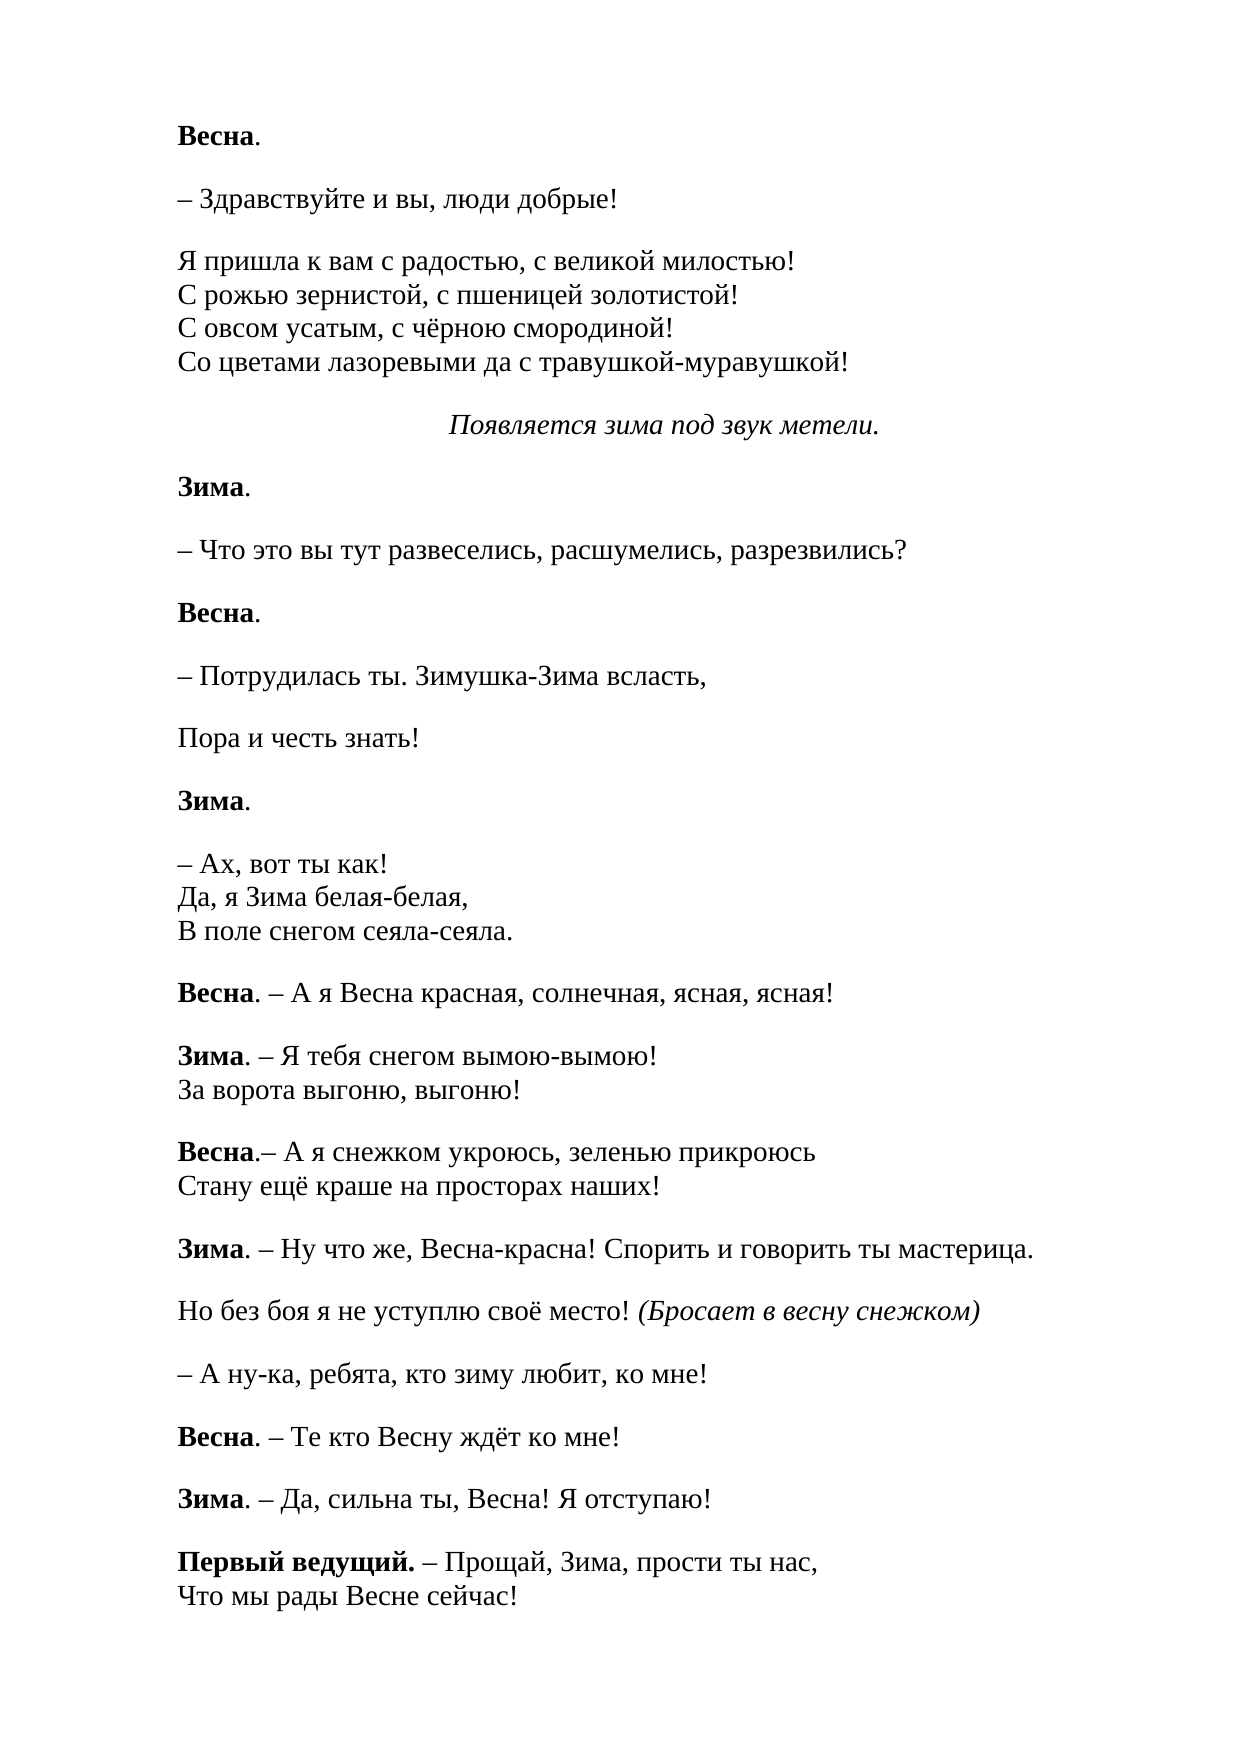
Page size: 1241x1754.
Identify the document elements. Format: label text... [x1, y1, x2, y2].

text – Ах, вот ты как! Да, я Зима белая-белая, В поле снегом сеяла-сеяла. [177, 846, 1152, 946]
text Весна. – Те кто Весну ждёт ко мне! [177, 1419, 1152, 1452]
text Появляется зима под звук метели. [177, 407, 1152, 440]
text Зима. – Да, сильна ты, Весна! Я отступаю! [177, 1482, 1152, 1515]
text Я пришла к вам с радостью, с великой милостью! С рожью зернистой, с пшеницей золотистой! С овсом усатым, с чёрною смородиной! Со цветами лазоревыми да с травушкой-муравушкой! [177, 243, 1152, 378]
text Весна.– А я снежком укроюсь, зеленью прикроюсь Стану ещё краше на просторах наших! [177, 1134, 1152, 1202]
text Зима. – Я тебя снегом вымою-вымою! За ворота выгоню, выгоню! [177, 1038, 1152, 1105]
text Зима. [177, 783, 1152, 817]
text Зима. – Ну что же, Весна-красна! Спорить и говорить ты мастерица. [177, 1231, 1152, 1264]
text – А ну-ка, ребята, кто зиму любит, ко мне! [177, 1356, 1152, 1390]
text Весна. – А я Весна красная, солнечная, ясная, ясная! [177, 976, 1152, 1009]
text Весна. [177, 118, 1152, 152]
text Но без боя я не уступлю своё место! (Бросает в весну снежком) [177, 1293, 1152, 1327]
text Зима. [177, 469, 1152, 503]
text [177, 1544, 1152, 1611]
text Весна. [177, 595, 1152, 628]
text – Что это вы тут развеселись, расшумелись, разрезвились? [177, 532, 1152, 566]
text – Здравствуйте и вы, люди добрые! [177, 181, 1152, 214]
text – Потрудилась ты. Зимушка-Зима всласть, [177, 658, 1152, 691]
text Пора и честь знать! [177, 720, 1152, 754]
